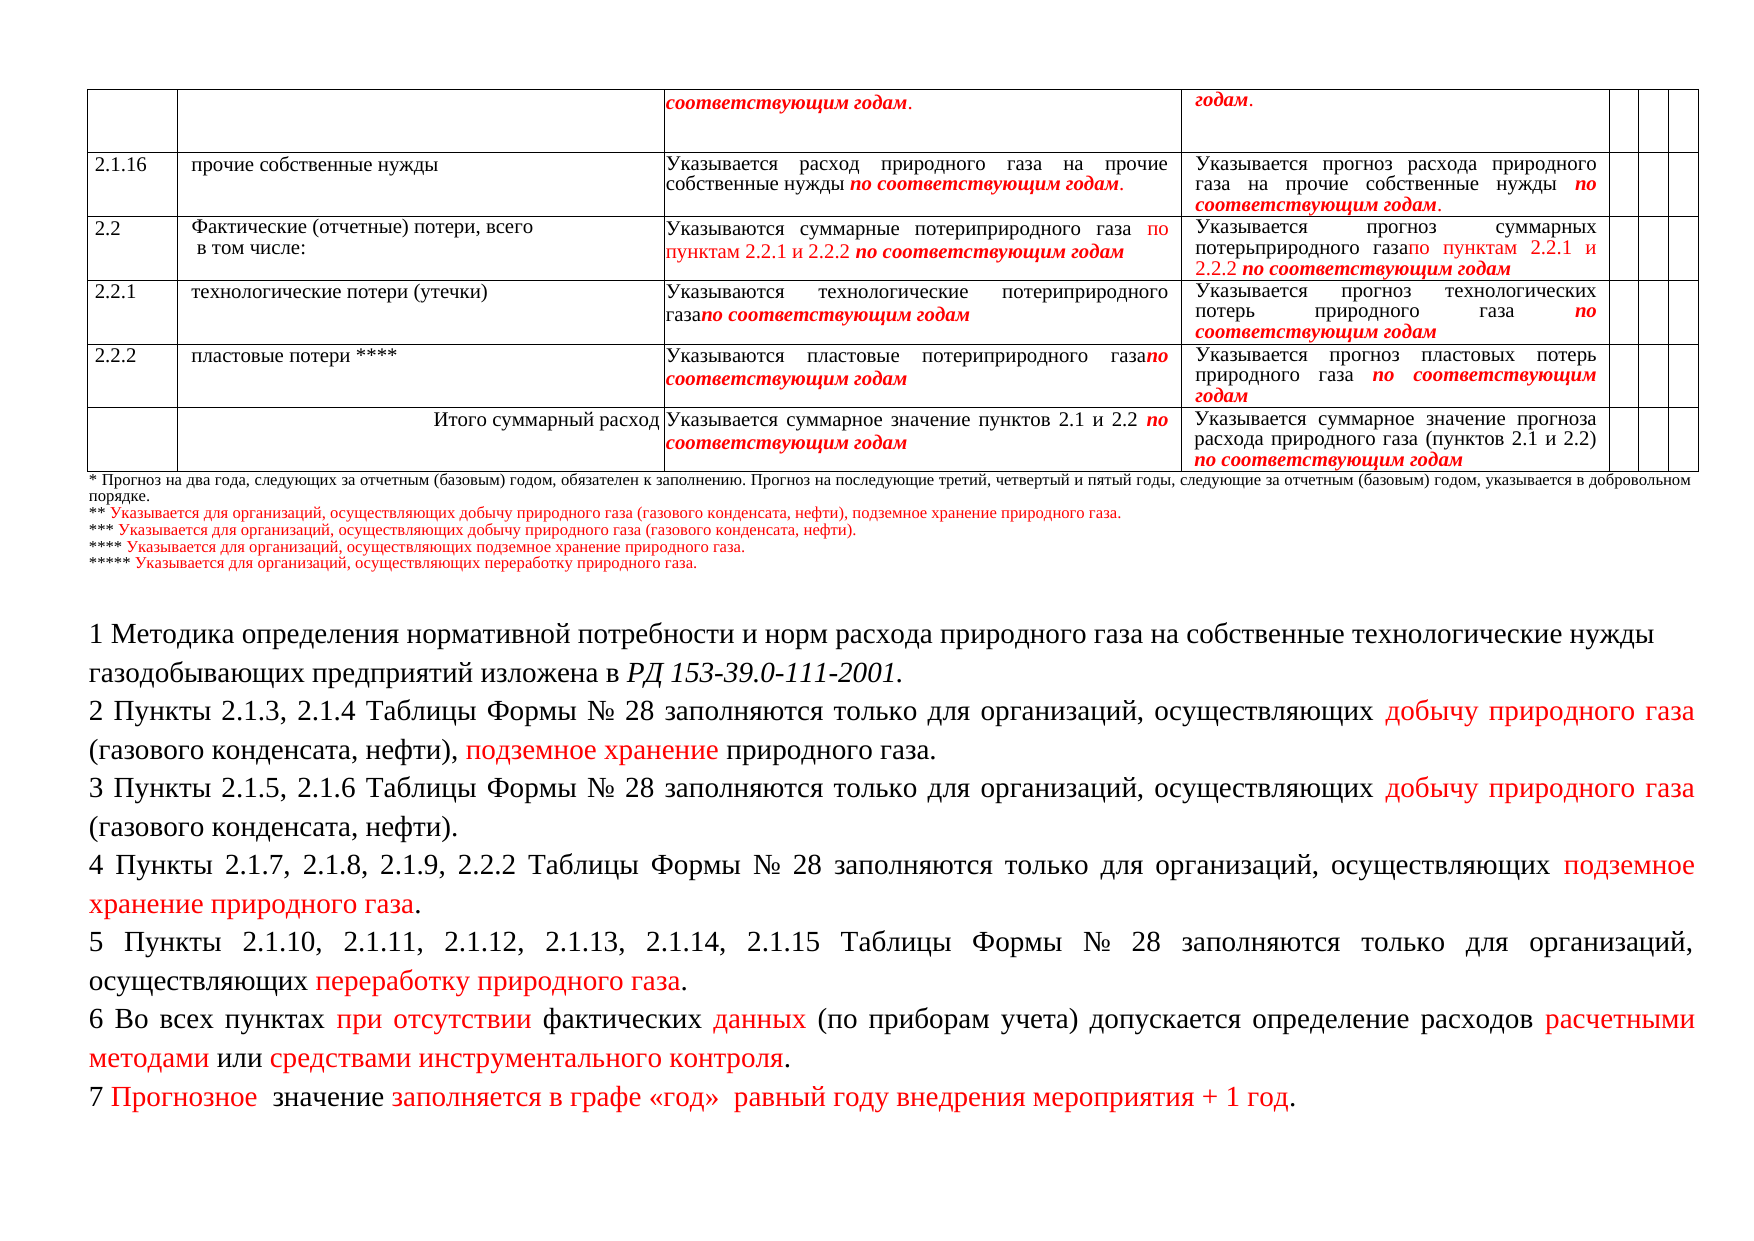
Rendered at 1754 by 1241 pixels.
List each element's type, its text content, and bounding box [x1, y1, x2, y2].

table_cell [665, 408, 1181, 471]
text 5 Пункты 2.1.10, 2.1.11, 2.1.12, 2.1.13, 2.1.14, 2.1.15 Таблицы Формы № 28 заполняются только для организаций, осуществляющих переработку природного газа. [89, 924, 1695, 997]
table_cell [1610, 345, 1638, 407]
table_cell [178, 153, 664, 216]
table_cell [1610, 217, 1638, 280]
text **** Указывается для организаций, осуществляющих подземное хранение природного газа. [89, 539, 1695, 555]
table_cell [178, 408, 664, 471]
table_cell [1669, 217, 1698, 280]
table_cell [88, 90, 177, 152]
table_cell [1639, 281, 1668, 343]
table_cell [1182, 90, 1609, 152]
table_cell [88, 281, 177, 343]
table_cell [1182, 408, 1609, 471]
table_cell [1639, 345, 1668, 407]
text 2 Пункты 2.1.3, 2.1.4 Таблицы Формы № 28 заполняются только для организаций, осуществляющих добычу природного газа (газового конденсата, нефти), подземное хранение природного газа. [89, 693, 1695, 765]
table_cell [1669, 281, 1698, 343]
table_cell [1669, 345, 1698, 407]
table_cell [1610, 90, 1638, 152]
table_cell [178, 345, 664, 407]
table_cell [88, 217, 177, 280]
text 3 Пункты 2.1.5, 2.1.6 Таблицы Формы № 28 заполняются только для организаций, осуществляющих добычу природного газа (газового конденсата, нефти). [89, 770, 1695, 842]
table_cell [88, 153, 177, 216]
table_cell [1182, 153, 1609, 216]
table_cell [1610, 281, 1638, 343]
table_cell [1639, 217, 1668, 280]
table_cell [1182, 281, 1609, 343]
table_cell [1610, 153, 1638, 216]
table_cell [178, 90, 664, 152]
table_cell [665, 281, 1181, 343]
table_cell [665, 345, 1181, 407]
text 4 Пункты 2.1.7, 2.1.8, 2.1.9, 2.2.2 Таблицы Формы № 28 заполняются только для организаций, осуществляющих подземное хранение природного газа. [89, 847, 1695, 919]
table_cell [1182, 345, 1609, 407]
text 6 Во всех пунктах при отсутствии фактических данных (по приборам учета) допускается определение расходов расчетными методами или средствами инструментального контроля. [89, 1002, 1695, 1074]
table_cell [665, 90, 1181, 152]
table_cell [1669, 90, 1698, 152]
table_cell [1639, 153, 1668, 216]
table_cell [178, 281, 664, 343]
text ** Указывается для организаций, осуществляющих добычу природного газа (газового конденсата, нефти), подземное хранение природного газа. [89, 505, 1695, 522]
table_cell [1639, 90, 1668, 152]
text 7 Прогнозное значение заполняется в графе «год» равный году внедрения мероприятия + 1 год. [89, 1079, 1695, 1112]
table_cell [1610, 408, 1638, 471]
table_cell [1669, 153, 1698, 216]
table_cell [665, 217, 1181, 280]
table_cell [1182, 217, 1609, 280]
subtitle 1 Методика определения нормативной потребности и норм расхода природного газа на собственные технологические нужды газодобывающих предприятий изложена в РД 153-39.0-111-2001. [89, 616, 1695, 688]
text * Прогноз на два года, следующих за отчетным (базовым) годом, обязателен к заполнению. Прогноз на последующие третий, четвертый и пятый годы, следующие за отчетным (базовым) годом, указывается в добровольном порядке. [89, 472, 1695, 505]
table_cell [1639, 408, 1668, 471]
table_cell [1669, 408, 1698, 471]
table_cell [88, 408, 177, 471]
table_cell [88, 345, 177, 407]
text *** Указывается для организаций, осуществляющих добычу природного газа (газового конденсата, нефти). [89, 522, 1695, 539]
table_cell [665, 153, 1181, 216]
text ***** Указывается для организаций, осуществляющих переработку природного газа. [89, 555, 1695, 572]
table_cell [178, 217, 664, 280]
